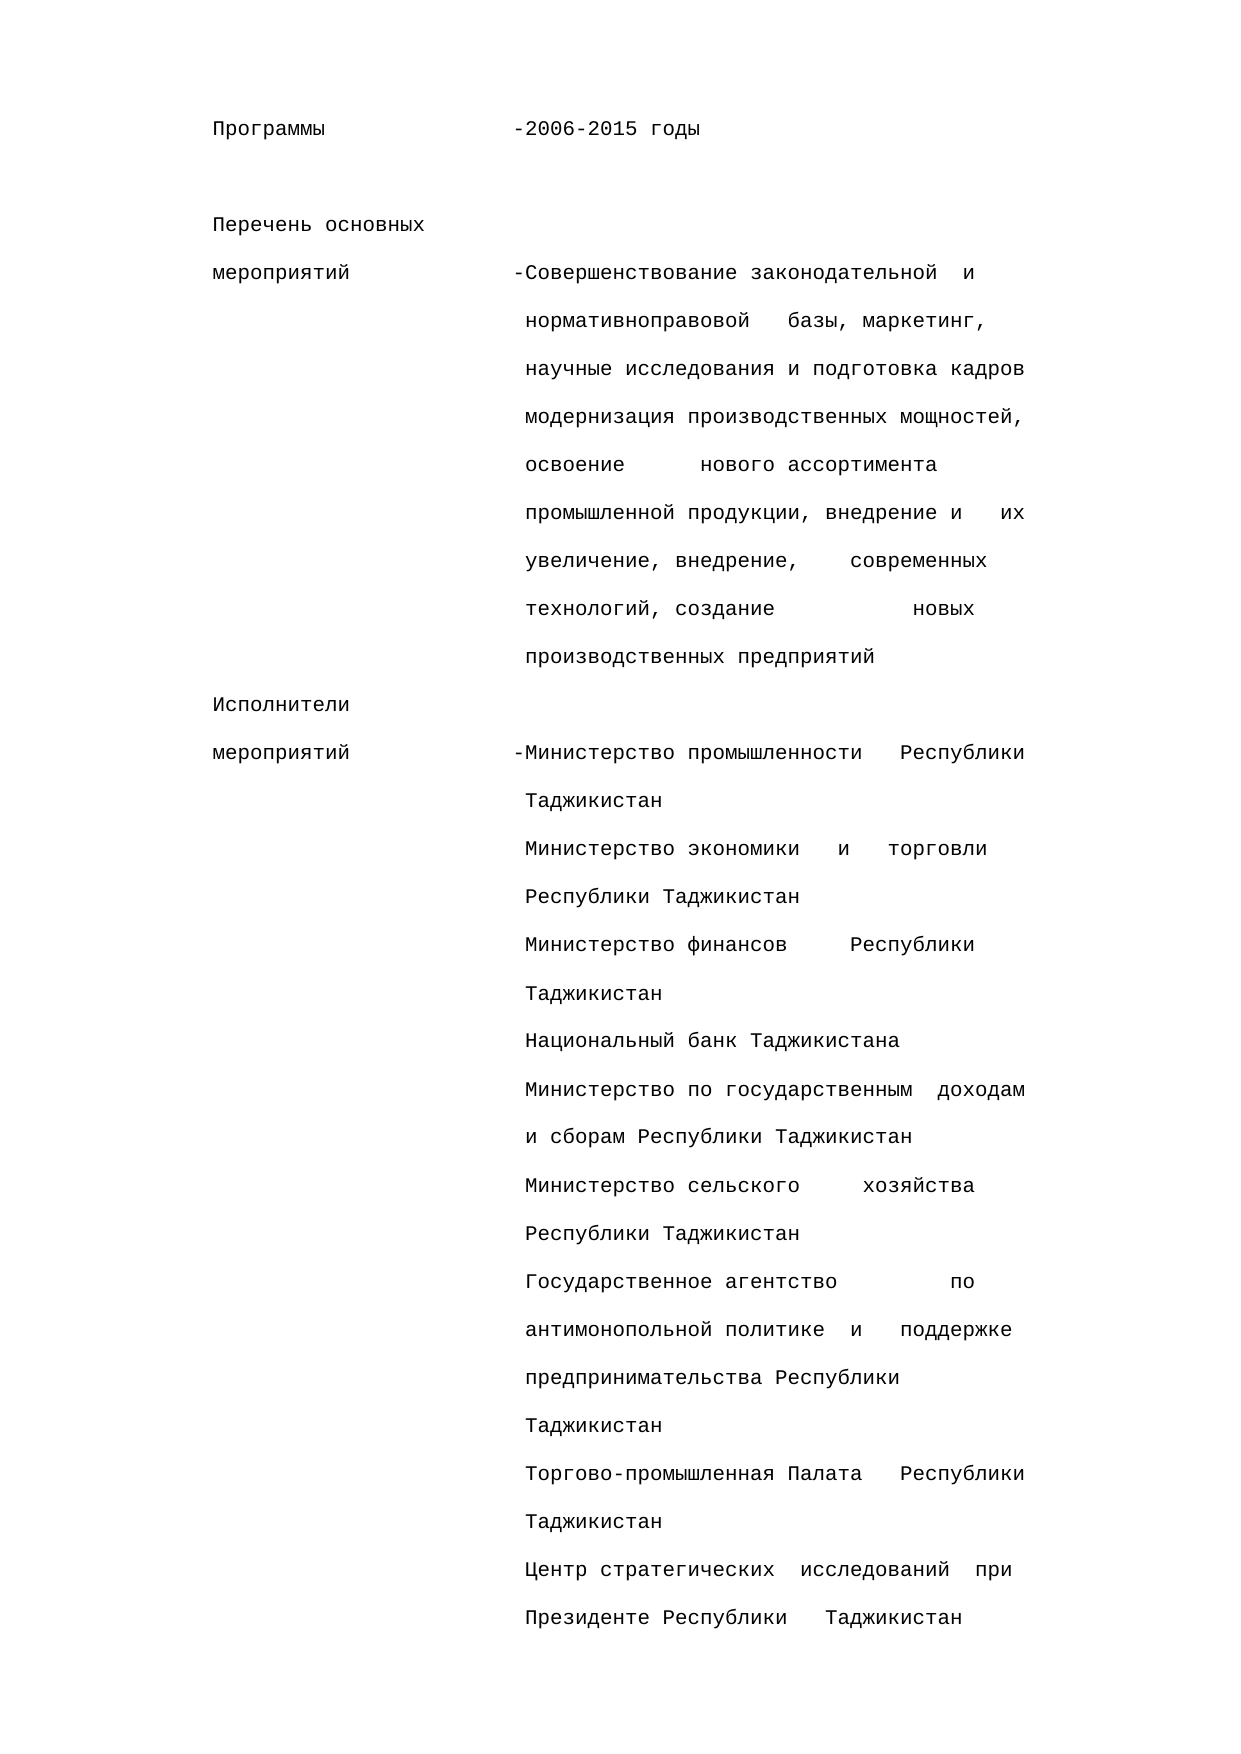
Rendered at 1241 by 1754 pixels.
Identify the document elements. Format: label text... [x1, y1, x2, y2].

text Министерство финансов Республики [150, 934, 1151, 958]
text Торгово-промышленная Палата Республики [150, 1463, 1151, 1486]
text Таджикистан [150, 790, 1151, 814]
text Центр стратегических исследований при [150, 1559, 1151, 1582]
text предпринимательства Республики [150, 1367, 1151, 1390]
text производственных предприятий [150, 646, 1151, 670]
text Таджикистан [150, 1415, 1151, 1438]
text Программы -2006-2015 годы [150, 118, 1151, 142]
text Таджикистан [150, 982, 1151, 1006]
text Министерство экономики и торговли [150, 838, 1151, 862]
text Министерство сельского хозяйства [150, 1174, 1151, 1198]
text Республики Таджикистан [150, 1223, 1151, 1246]
text Республики Таджикистан [150, 886, 1151, 910]
text Президенте Республики Таджикистан [150, 1607, 1151, 1630]
text технологий, создание новых [150, 598, 1151, 622]
text Таджикистан [150, 1511, 1151, 1534]
text промышленной продукции, внедрение и их [150, 502, 1151, 526]
text освоение нового ассортимента [150, 454, 1151, 478]
text Министерство по государственным доходам [150, 1078, 1151, 1102]
text мероприятий -Совершенствование законодательной и [150, 262, 1151, 286]
text Национальный банк Таджикистана [150, 1031, 1151, 1054]
text научные исследования и подготовка кадров [150, 358, 1151, 382]
text Исполнители [150, 694, 1151, 718]
text увеличение, внедрение, современных [150, 550, 1151, 574]
text нормативноправовой базы, маркетинг, [150, 310, 1151, 334]
text Государственное агентство по [150, 1271, 1151, 1294]
text мероприятий -Министерство промышленности Республики [150, 742, 1151, 766]
text модернизация производственных мощностей, [150, 406, 1151, 430]
text Перечень основных [150, 214, 1151, 238]
text антимонопольной политике и поддержке [150, 1319, 1151, 1342]
text и сборам Республики Таджикистан [150, 1127, 1151, 1150]
